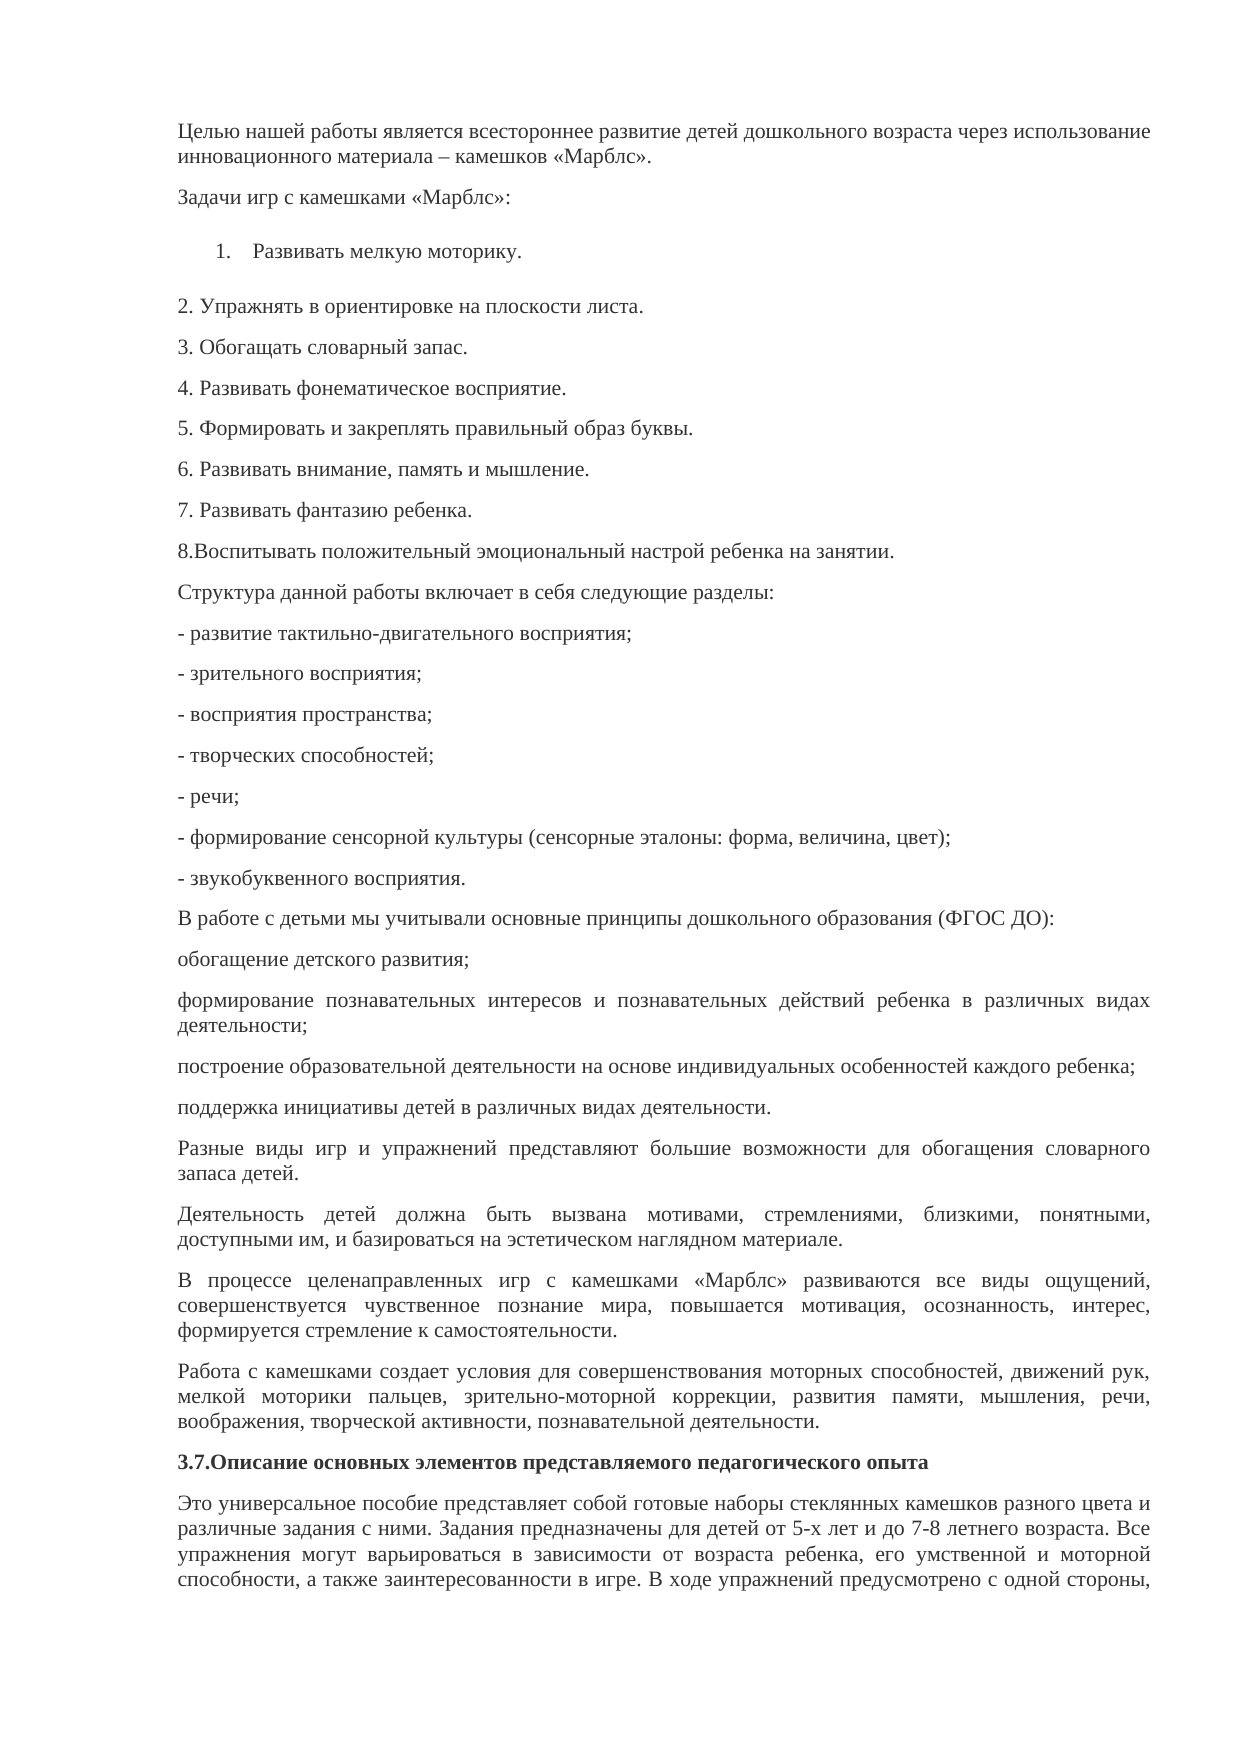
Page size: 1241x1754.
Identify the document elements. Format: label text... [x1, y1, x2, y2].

text Работа с камешками создает условия для совершенствования моторных способностей, движений рук, мелкой моторики пальцев, зрительно-моторной коррекции, развития памяти, мышления, речи, воображения, творческой активности, познавательной деятельности. [177, 1358, 1152, 1434]
text 2. Упражнять в ориентировке на плоскости листа. [177, 293, 1152, 318]
text - развитие тактильно-двигательного восприятия; [177, 619, 1152, 645]
text - звукобуквенного восприятия. [177, 864, 1152, 890]
list Развивать мелкую моторику. [215, 238, 1152, 264]
text Задачи игр с камешками «Марблс»: [177, 184, 1152, 209]
text обогащение детского развития; [177, 946, 1152, 971]
text - восприятия пространства; [177, 701, 1152, 726]
text 4. Развивать фонематическое восприятие. [177, 374, 1152, 400]
text - формирование сенсорной культуры (сенсорные эталоны: форма, величина, цвет); [177, 824, 1152, 849]
text построение образовательной деятельности на основе индивидуальных особенностей каждого ребенка; [177, 1053, 1152, 1078]
text В работе с детьми мы учитывали основные принципы дошкольного образования (ФГОС ДО): [177, 905, 1152, 931]
text 3.7.Описание основных элементов представляемого педагогического опыта [177, 1449, 1152, 1474]
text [177, 1490, 1152, 1591]
text Разные виды игр и упражнений представляют большие возможности для обогащения словарного запаса детей. [177, 1135, 1152, 1185]
text формирование познавательных интересов и познавательных действий ребенка в различных видах деятельности; [177, 987, 1152, 1037]
text 8.Воспитывать положительный эмоциональный настрой ребенка на занятии. [177, 538, 1152, 563]
text Целью нашей работы является всестороннее развитие детей дошкольного возраста через использование инновационного материала – камешков «Марблс». [177, 118, 1152, 168]
text В процессе целенаправленных игр с камешками «Марблс» развиваются все виды ощущений, совершенствуется чувственное познание мира, повышается мотивация, осознанность, интерес, формируется стремление к самостоятельности. [177, 1267, 1152, 1342]
text 6. Развивать внимание, память и мышление. [177, 456, 1152, 481]
text Деятельность детей должна быть вызвана мотивами, стремлениями, близкими, понятными, доступными им, и базироваться на эстетическом наглядном материале. [177, 1201, 1152, 1251]
text поддержка инициативы детей в различных видах деятельности. [177, 1094, 1152, 1119]
text 5. Формировать и закреплять правильный образ буквы. [177, 415, 1152, 441]
text 7. Развивать фантазию ребенка. [177, 497, 1152, 522]
text - творческих способностей; [177, 742, 1152, 767]
text - зрительного восприятия; [177, 660, 1152, 686]
text 3. Обогащать словарный запас. [177, 334, 1152, 359]
text - речи; [177, 783, 1152, 808]
text Структура данной работы включает в себя следующие разделы: [177, 579, 1152, 604]
